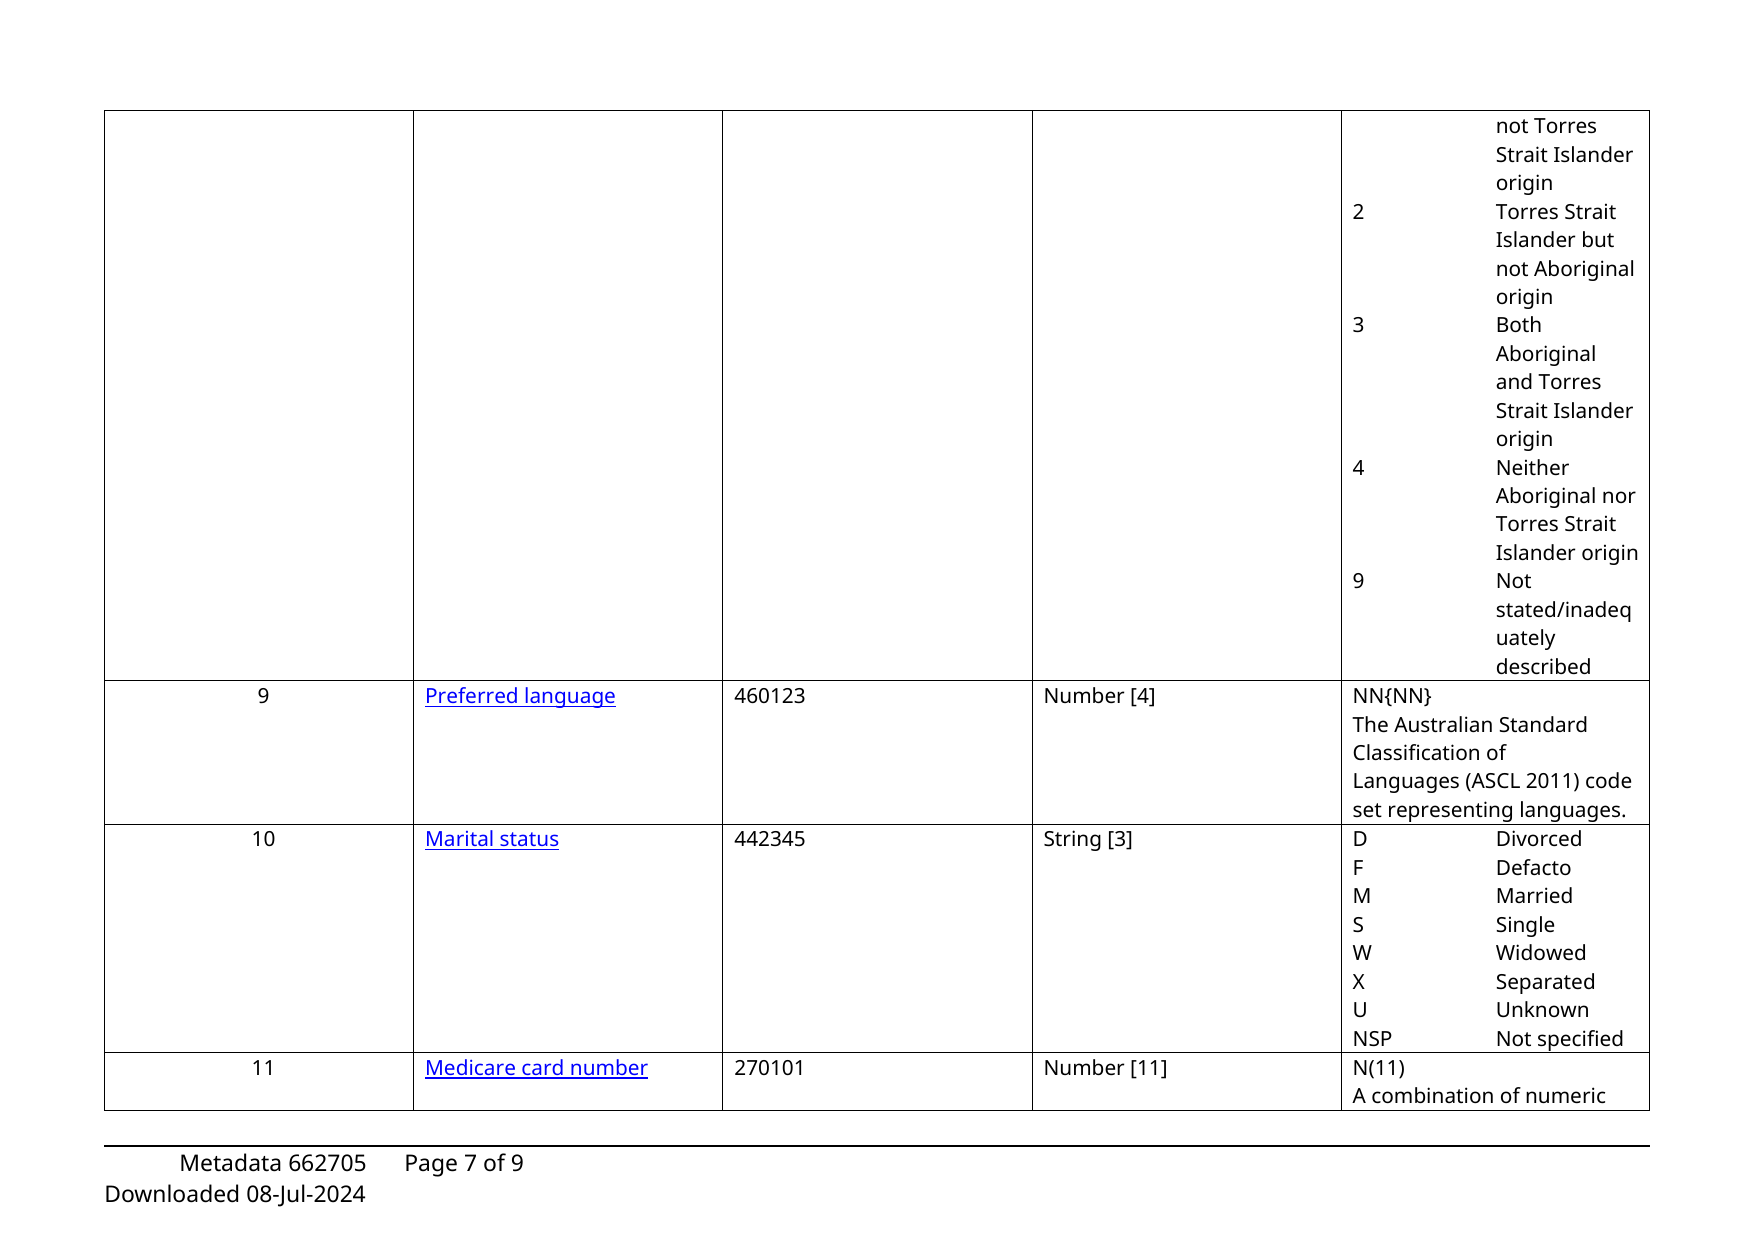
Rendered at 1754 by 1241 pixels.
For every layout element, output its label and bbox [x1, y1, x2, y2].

table_header [723, 1053, 1032, 1110]
table_header [414, 681, 722, 824]
table_header [1342, 825, 1649, 1052]
table_header [723, 681, 1032, 824]
table_header [1342, 1053, 1649, 1110]
table_header [105, 1053, 413, 1110]
table_header [105, 825, 413, 1052]
table_header [1033, 681, 1341, 824]
table_header [105, 681, 413, 824]
table_header [414, 111, 722, 680]
table_header [1342, 111, 1649, 680]
table_header [1033, 1053, 1341, 1110]
table_header [723, 111, 1032, 680]
table_header [105, 111, 413, 680]
table_header [1033, 111, 1341, 680]
table_header [723, 825, 1032, 1052]
table_header [1033, 825, 1341, 1052]
table_header [1342, 681, 1649, 824]
table_header [414, 1053, 722, 1110]
table_header [414, 825, 722, 1052]
